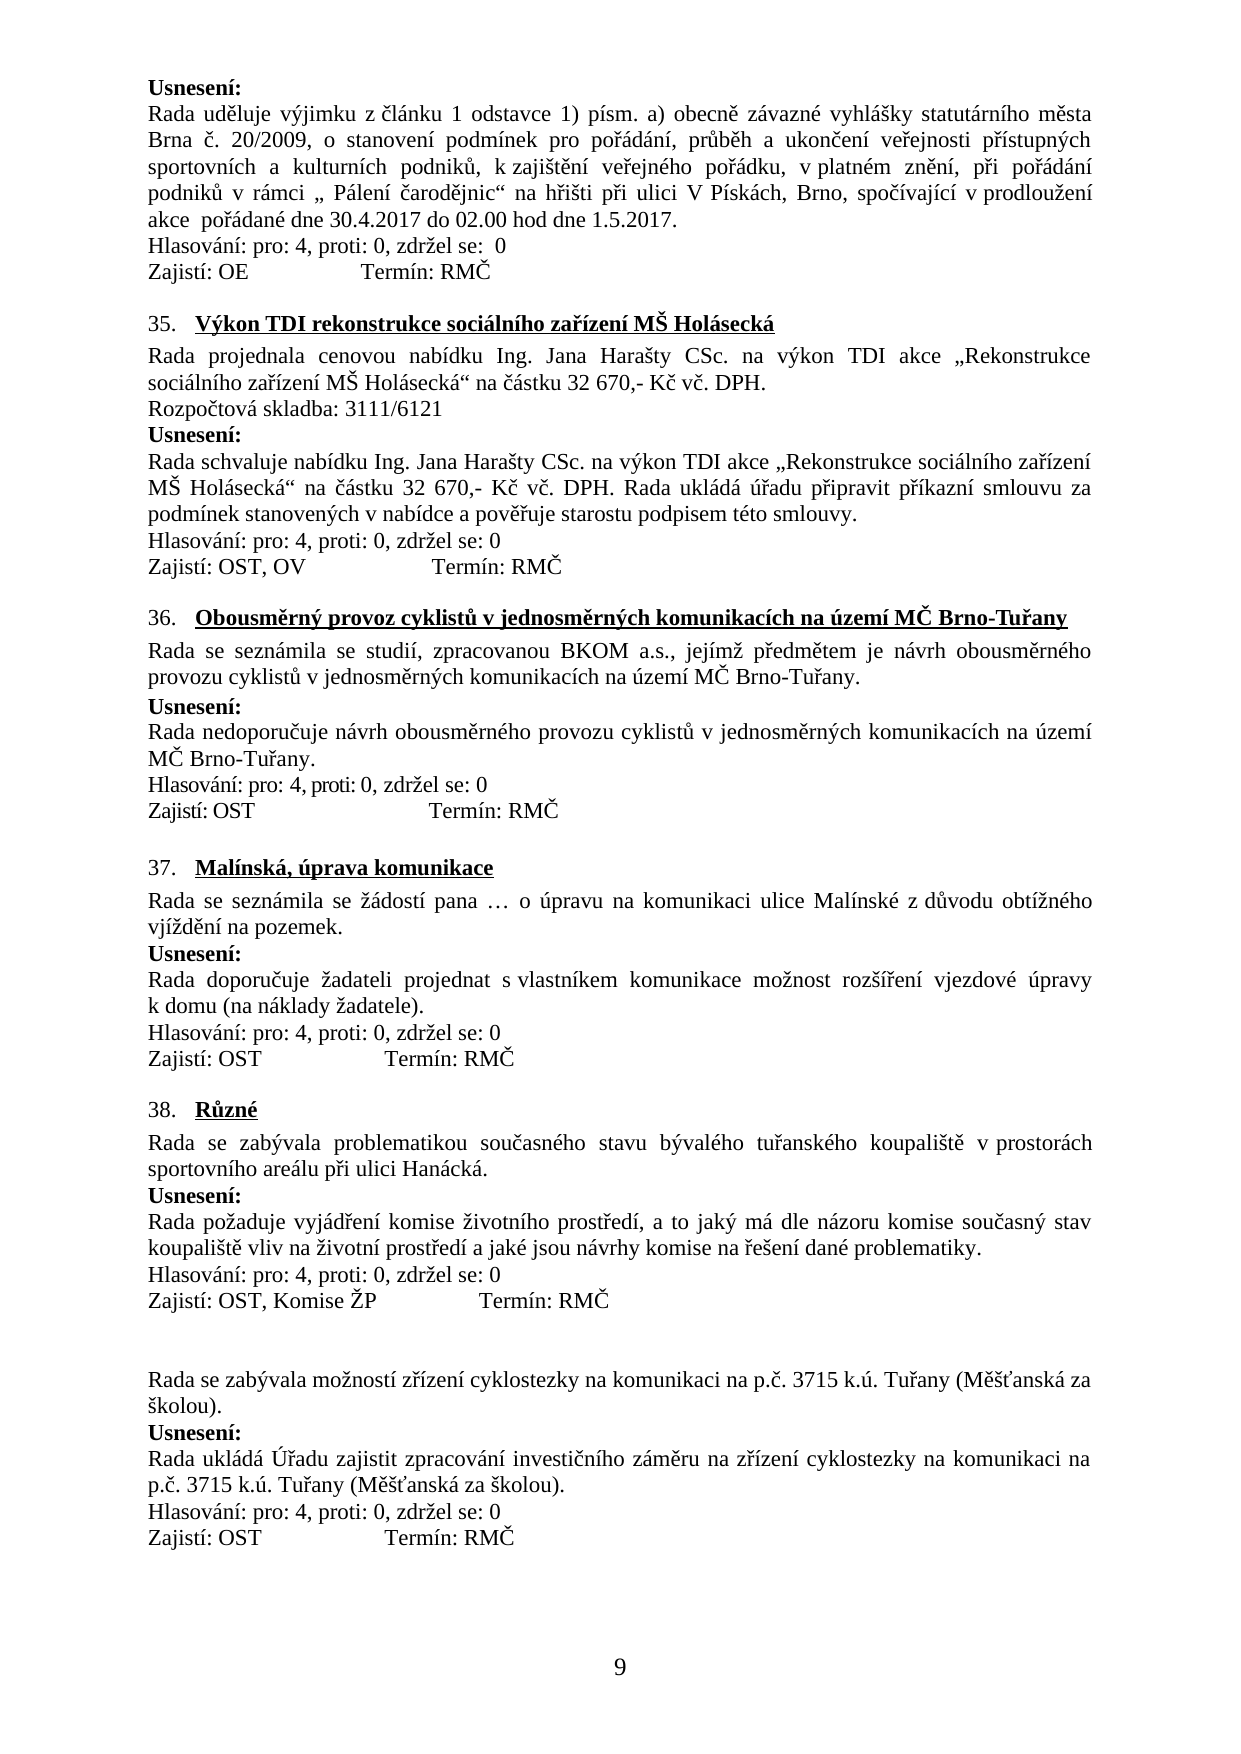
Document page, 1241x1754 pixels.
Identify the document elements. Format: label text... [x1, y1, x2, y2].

subtitle Obousměrný provoz cyklistů v jednosměrných komunikacích na území MČ Brno-Tuřany [148, 604, 1093, 631]
text Hlasování: pro: 4, proti: 0, zdržel se: 0 [148, 1498, 1093, 1524]
text Hlasování: pro: 4, proti: 0, zdržel se: 0 [148, 771, 1093, 797]
text Zajistí: OST, Komise ŽP Termín: RMČ [148, 1287, 1093, 1313]
text Usnesení: [148, 1419, 1093, 1445]
text Rada nedoporučuje návrh obousměrného provozu cyklistů v jednosměrných komunikacích na území MČ Brno-Tuřany. [148, 718, 1093, 771]
subtitle Různé [148, 1096, 1093, 1123]
text Usnesení: [148, 74, 1093, 100]
text Hlasování: pro: 4, proti: 0, zdržel se: 0 [148, 232, 1093, 258]
text Zajistí: OE Termín: RMČ [148, 258, 1093, 285]
text Rada se zabývala možností zřízení cyklostezky na komunikaci na p.č. 3715 k.ú. Tuřany (Měšťanská za školou). [148, 1366, 1093, 1419]
text Rozpočtová skladba: 3111/6121 [148, 395, 1093, 421]
text Rada se zabývala problematikou současného stavu bývalého tuřanského koupaliště v prostorách sportovního areálu při ulici Hanácká. [148, 1129, 1093, 1182]
text Rada požaduje vyjádření komise životního prostředí, a to jaký má dle názoru komise současný stav koupaliště vliv na životní prostředí a jaké jsou návrhy komise na řešení dané problematiky. [148, 1208, 1093, 1261]
text Usnesení: [148, 1182, 1093, 1208]
text Rada doporučuje žadateli projednat s vlastníkem komunikace možnost rozšíření vjezdové úpravy k domu (na náklady žadatele). [148, 966, 1093, 1019]
text Hlasování: pro: 4, proti: 0, zdržel se: 0 [148, 1261, 1093, 1287]
text Zajistí: OST, OV Termín: RMČ [148, 553, 1093, 579]
text Zajistí: OST Termín: RMČ [148, 1045, 1093, 1071]
text Rada se seznámila se žádostí pana … o úpravu na komunikaci ulice Malínské z důvodu obtížného vjíždění na pozemek. [148, 887, 1093, 939]
text Hlasování: pro: 4, proti: 0, zdržel se: 0 [148, 527, 1093, 553]
text Rada projednala cenovou nabídku Ing. Jana Harašty CSc. na výkon TDI akce „Rekonstrukce sociálního zařízení MŠ Holásecká“ na částku 32 670,- Kč vč. DPH. [148, 342, 1093, 395]
text Zajistí: OST Termín: RMČ [148, 1524, 1093, 1551]
text Usnesení: [148, 421, 1093, 448]
text Rada uděluje výjimku z článku 1 odstavce 1) písm. a) obecně závazné vyhlášky statutárního města Brna č. 20/2009, o stanovení podmínek pro pořádání, průběh a ukončení veřejnosti přístupných sportovních a kulturních podniků, k zajištění veřejného pořádku, v platném znění, při pořádání podniků v rámci „ Pálení čarodějnic“ na hřišti při ulici V Pískách, Brno, spočívající v prodloužení akce pořádané dne 30.4.2017 do 02.00 hod dne 1.5.2017. [148, 100, 1093, 232]
subtitle Malínská, úprava komunikace [148, 854, 1093, 881]
text Zajistí: OST Termín: RMČ [148, 797, 1093, 824]
text Rada ukládá Úřadu zajistit zpracování investičního záměru na zřízení cyklostezky na komunikaci na p.č. 3715 k.ú. Tuřany (Měšťanská za školou). [148, 1445, 1093, 1498]
text Rada schvaluje nabídku Ing. Jana Harašty CSc. na výkon TDI akce „Rekonstrukce sociálního zařízení MŠ Holásecká“ na částku 32 670,- Kč vč. DPH. Rada ukládá úřadu připravit příkazní smlouvu za podmínek stanovených v nabídce a pověřuje starostu podpisem této smlouvy. [148, 448, 1093, 527]
text Rada se seznámila se studií, zpracovanou BKOM a.s., jejímž předmětem je návrh obousměrného provozu cyklistů v jednosměrných komunikacích na území MČ Brno-Tuřany. [148, 637, 1093, 690]
subtitle Výkon TDI rekonstrukce sociálního zařízení MŠ Holásecká [148, 310, 1093, 336]
text Usnesení: [148, 697, 1093, 718]
text Usnesení: [148, 939, 1093, 966]
text Hlasování: pro: 4, proti: 0, zdržel se: 0 [148, 1019, 1093, 1045]
